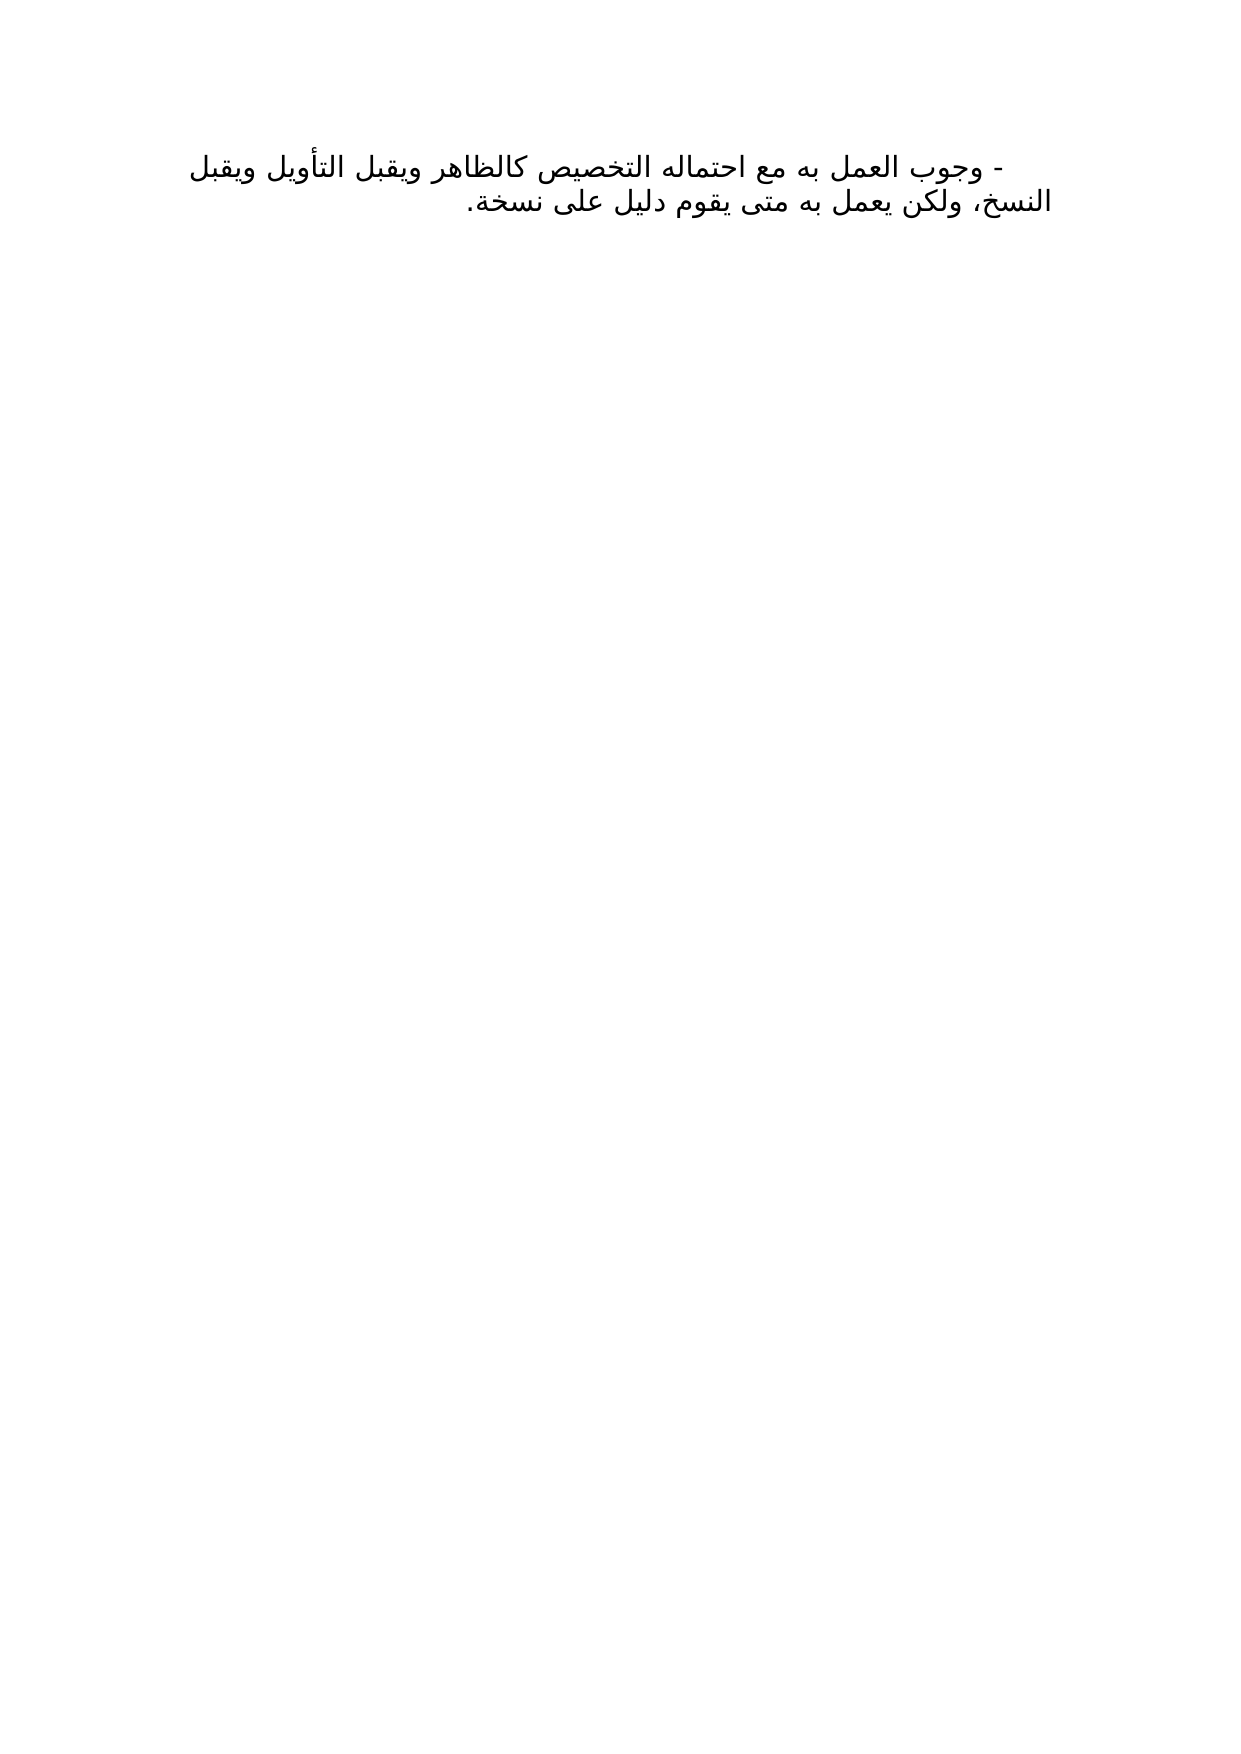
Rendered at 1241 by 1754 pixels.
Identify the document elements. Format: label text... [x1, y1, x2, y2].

text - وجوب العمل به مع احتماله التخصيص كالظاهر ويقبل التأويل ويقبل النسخ، ولكن يعمل به متى يقوم دليل على نسخة. [187, 150, 1053, 218]
